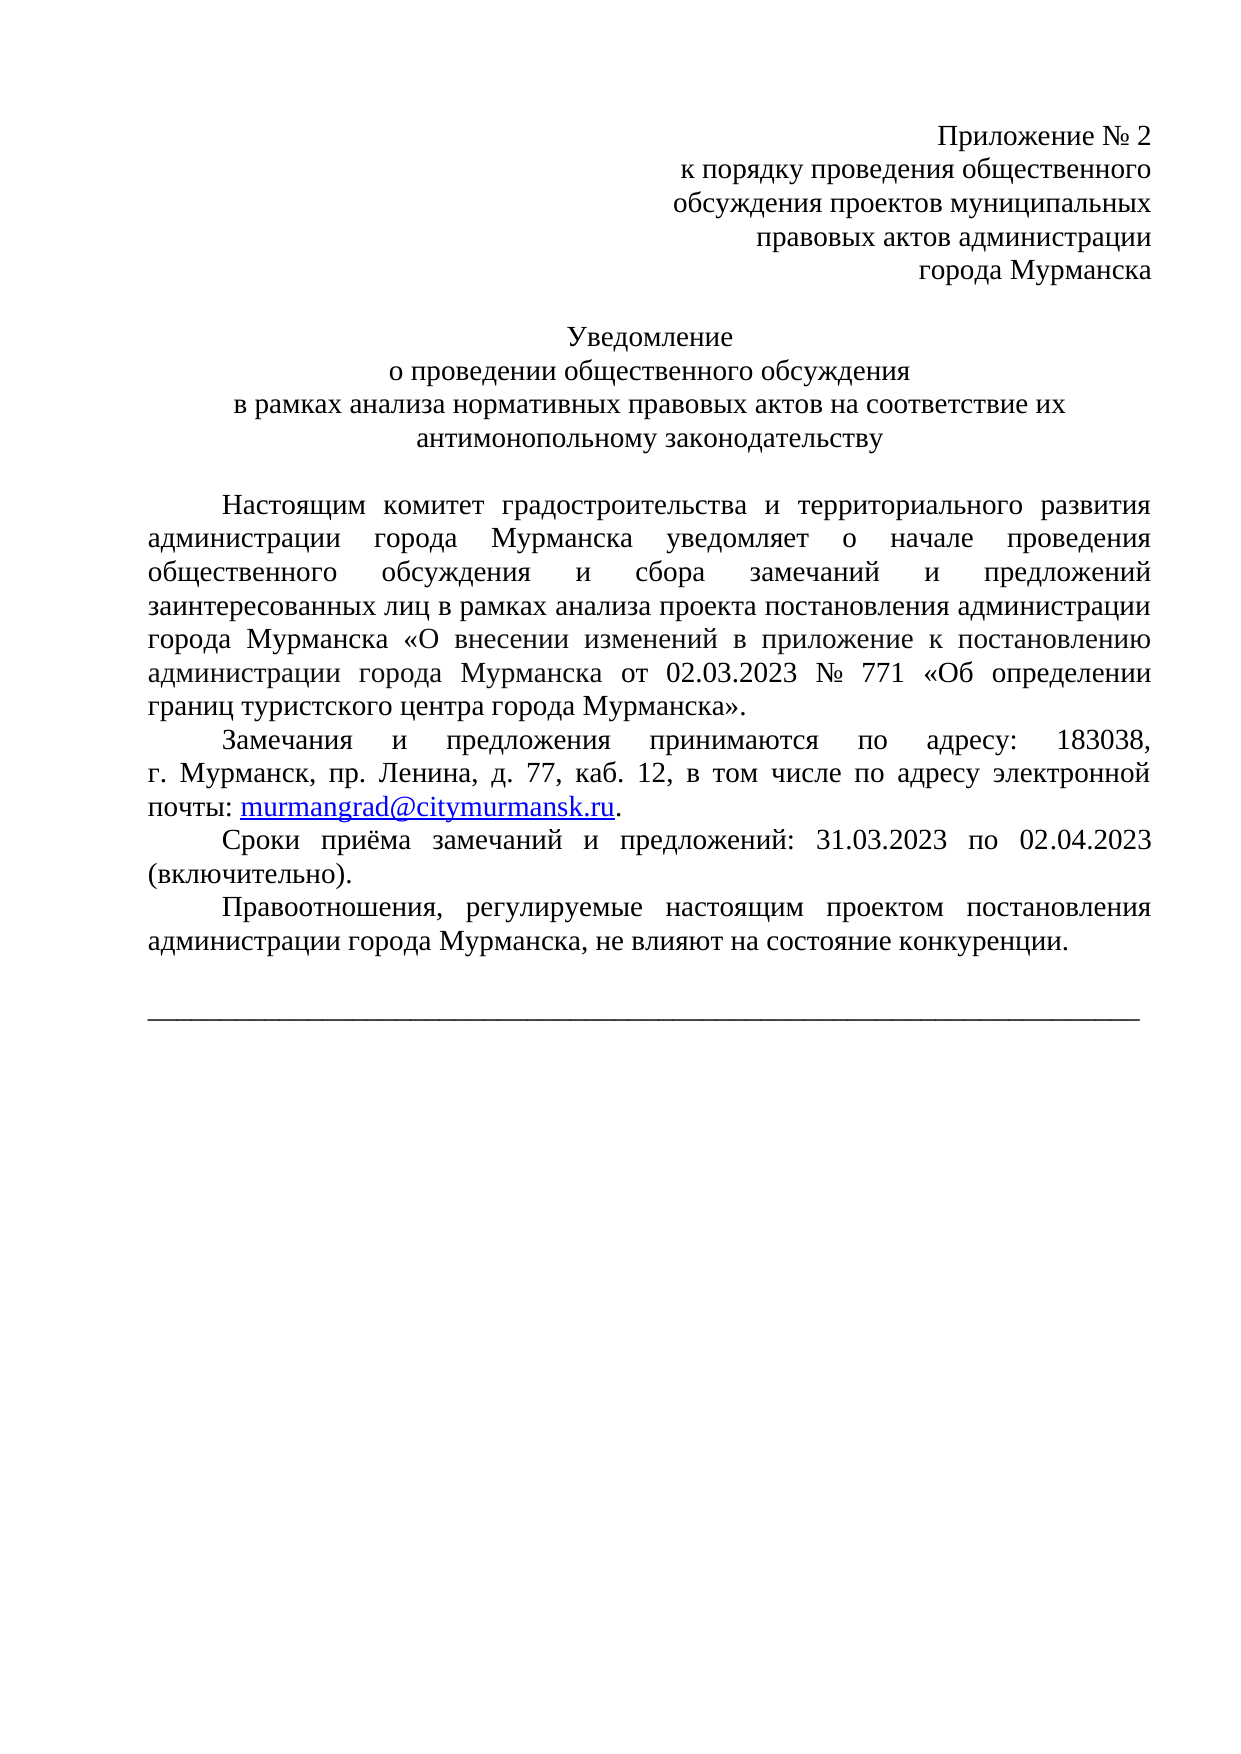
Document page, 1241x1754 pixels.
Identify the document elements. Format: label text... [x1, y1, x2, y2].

text антимонопольному законодательству [148, 420, 1152, 453]
text в рамках анализа нормативных правовых актов на соответствие их [148, 386, 1152, 420]
text Правоотношения, регулируемые настоящим проектом постановления администрации города Мурманска, не влияют на состояние конкуренции. [148, 889, 1152, 957]
text к порядку проведения общественного обсуждения проектов муниципальных правовых актов администрации города Мурманска [667, 152, 1152, 286]
title Уведомление [148, 319, 1152, 353]
text Сроки приёма замечаний и предложений: 31.03.2023 по 02.04.2023 (включительно). [148, 822, 1152, 889]
text Настоящим комитет градостроительства и территориального развития администрации города Мурманска уведомляет о начале проведения общественного обсуждения и сбора замечаний и предложений заинтересованных лиц в рамках анализа проекта постановления администрации города Мурманска «О внесении изменений в приложение к постановлению администрации города Мурманска от 02.03.2023 № 771 «Об определении границ туристского центра города Мурманска». [148, 487, 1152, 722]
text Замечания и предложения принимаются по адресу: 183038, г. Мурманск, пр. Ленина, д. 77, каб. 12, в том числе по адресу электронной почты: murmangrad@citymurmansk.ru. [148, 722, 1152, 822]
title о проведении общественного обсуждения [148, 353, 1152, 386]
text ____________________________________________________________________ [148, 990, 1152, 1024]
text Приложение № 2 [667, 118, 1152, 152]
